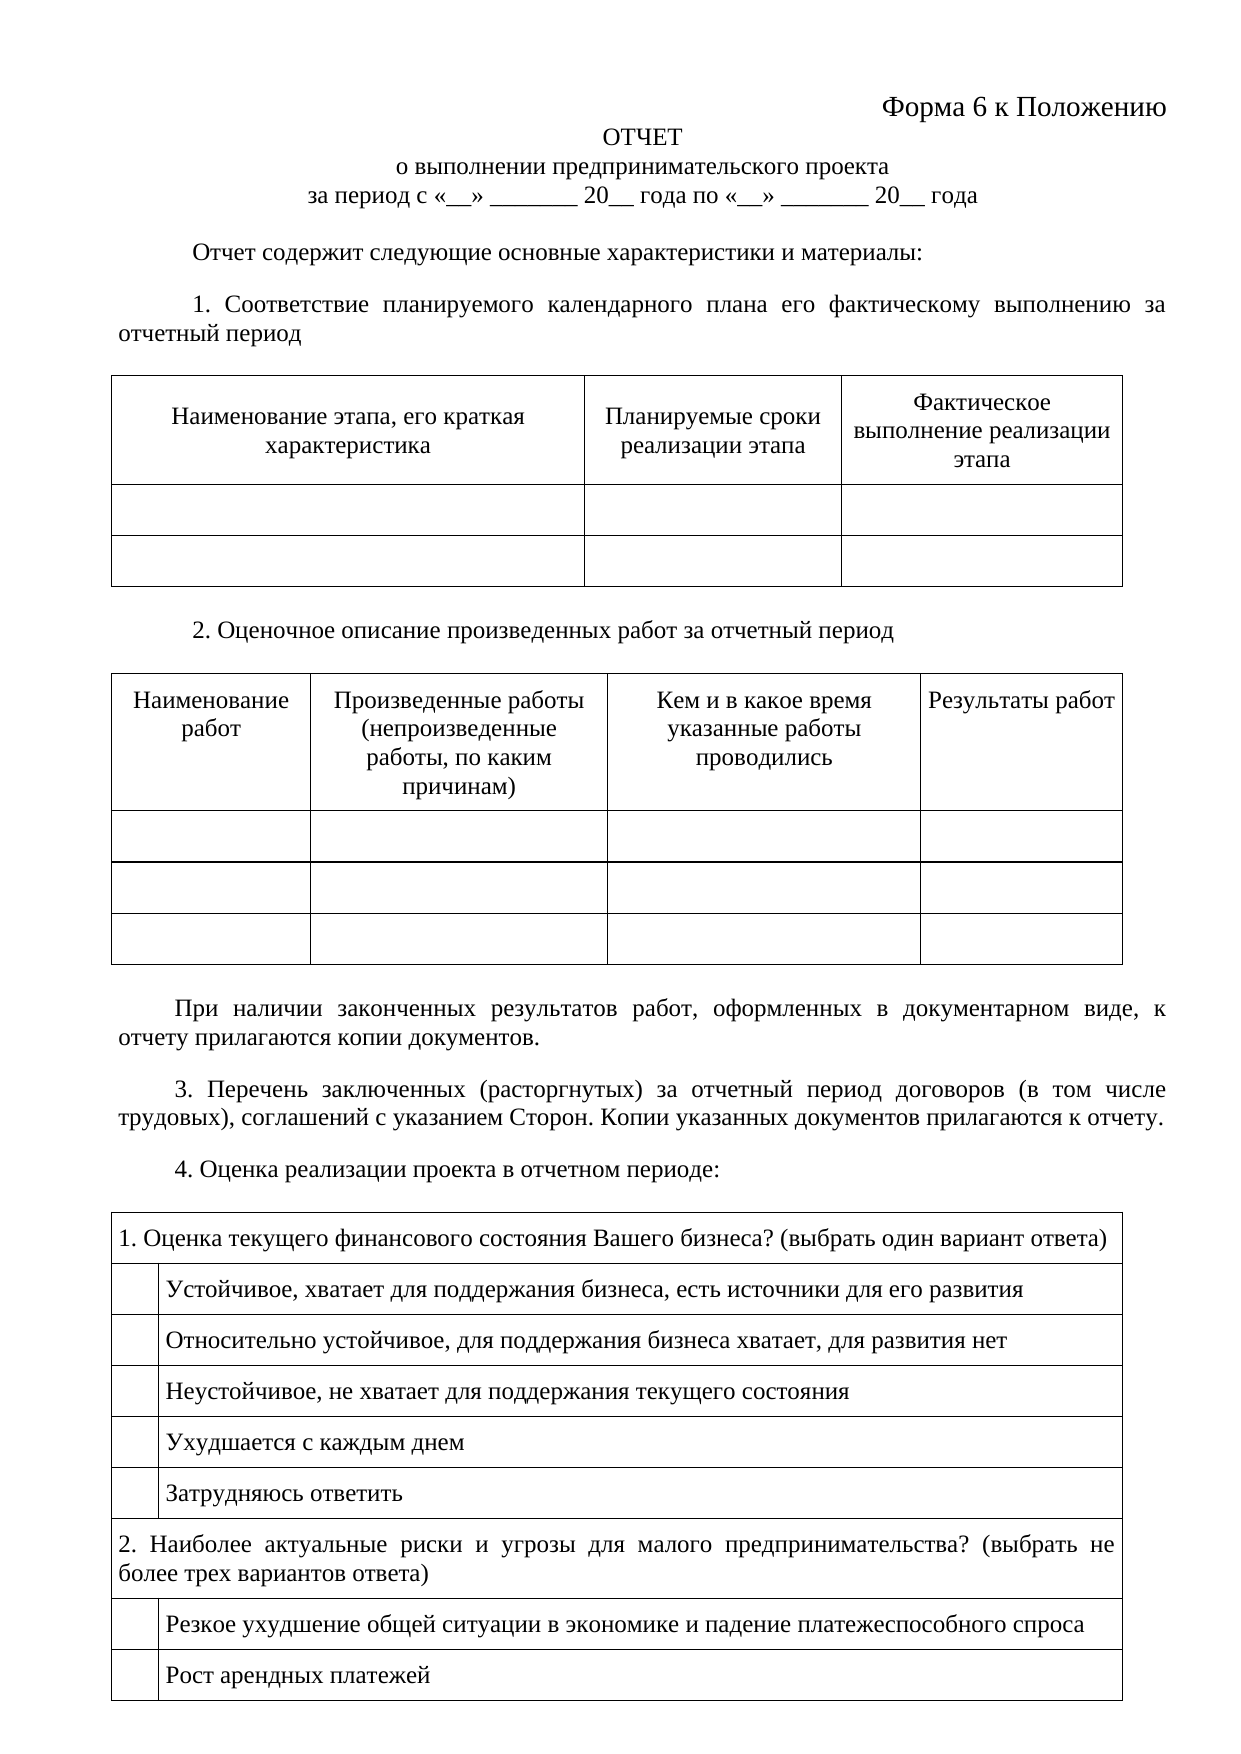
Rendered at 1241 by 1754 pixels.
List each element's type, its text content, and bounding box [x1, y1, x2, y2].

table_cell Затрудняюсь ответить [159, 1468, 1122, 1518]
table_header Произведенные работы (непроизведенные работы, по каким причинам) [311, 674, 607, 810]
table_cell [112, 811, 310, 861]
table_cell [585, 485, 841, 535]
table_cell [842, 485, 1122, 535]
text о выполнении предпринимательского проекта [118, 151, 1167, 180]
table_cell [112, 1315, 158, 1365]
table_header Фактическое выполнение реализации этапа [842, 376, 1122, 484]
table_cell [608, 914, 920, 963]
table_header Кем и в какое время указанные работы проводились [608, 674, 920, 810]
table_header Наименование этапа, его краткая характеристика [112, 376, 584, 484]
text 3. Перечень заключенных (расторгнутых) за отчетный период договоров (в том числе трудовых), соглашений с указанием Сторон. Копии указанных документов прилагаются к отчету. [118, 1074, 1167, 1131]
table_cell Ухудшается с каждым днем [159, 1417, 1122, 1467]
table_cell Неустойчивое, не хватает для поддержания текущего состояния [159, 1366, 1122, 1416]
table_cell [112, 1417, 158, 1467]
table_header Результаты работ [921, 674, 1122, 810]
table_cell [921, 914, 1122, 963]
table_cell Относительно устойчивое, для поддержания бизнеса хватает, для развития нет [159, 1315, 1122, 1365]
text за период с «__» _______ 20__ года по «__» _______ 20__ года [118, 180, 1167, 208]
table_cell [112, 536, 584, 586]
table_header Планируемые сроки реализации этапа [585, 376, 841, 484]
table_cell [842, 536, 1122, 586]
table_cell [112, 863, 310, 912]
table_cell 2. Наиболее актуальные риски и угрозы для малого предпринимательства? (выбрать не более трех вариантов ответа) [112, 1519, 1122, 1598]
table_cell [112, 1599, 158, 1649]
table_cell [311, 914, 607, 963]
text Форма 6 к Положению [118, 89, 1167, 122]
text При наличии законченных результатов работ, оформленных в документарном виде, к отчету прилагаются копии документов. [118, 993, 1167, 1051]
table_cell [311, 863, 607, 912]
table_cell [112, 1366, 158, 1416]
text 4. Оценка реализации проекта в отчетном периоде: [118, 1154, 1167, 1183]
table_cell [112, 485, 584, 535]
table_cell [585, 536, 841, 586]
table_cell [608, 863, 920, 912]
text ОТЧЕТ [118, 122, 1167, 151]
text 2. Оценочное описание произведенных работ за отчетный период [118, 616, 1167, 644]
table_cell Устойчивое, хватает для поддержания бизнеса, есть источники для его развития [159, 1264, 1122, 1314]
table_cell Резкое ухудшение общей ситуации в экономике и падение платежеспособного спроса [159, 1599, 1122, 1649]
text 1. Соответствие планируемого календарного плана его фактическому выполнению за отчетный период [118, 289, 1167, 346]
table_cell [921, 863, 1122, 912]
table_cell Рост арендных платежей [159, 1650, 1122, 1700]
table_cell [112, 1468, 158, 1518]
table_cell [112, 914, 310, 963]
table_header Наименование работ [112, 674, 310, 810]
table_cell [311, 811, 607, 861]
text Отчет содержит следующие основные характеристики и материалы: [118, 237, 1167, 266]
table_cell [112, 1650, 158, 1700]
table_header 1. Оценка текущего финансового состояния Вашего бизнеса? (выбрать один вариант ответа) [112, 1213, 1122, 1263]
table_cell [921, 811, 1122, 861]
table_cell [608, 811, 920, 861]
table_cell [112, 1264, 158, 1314]
